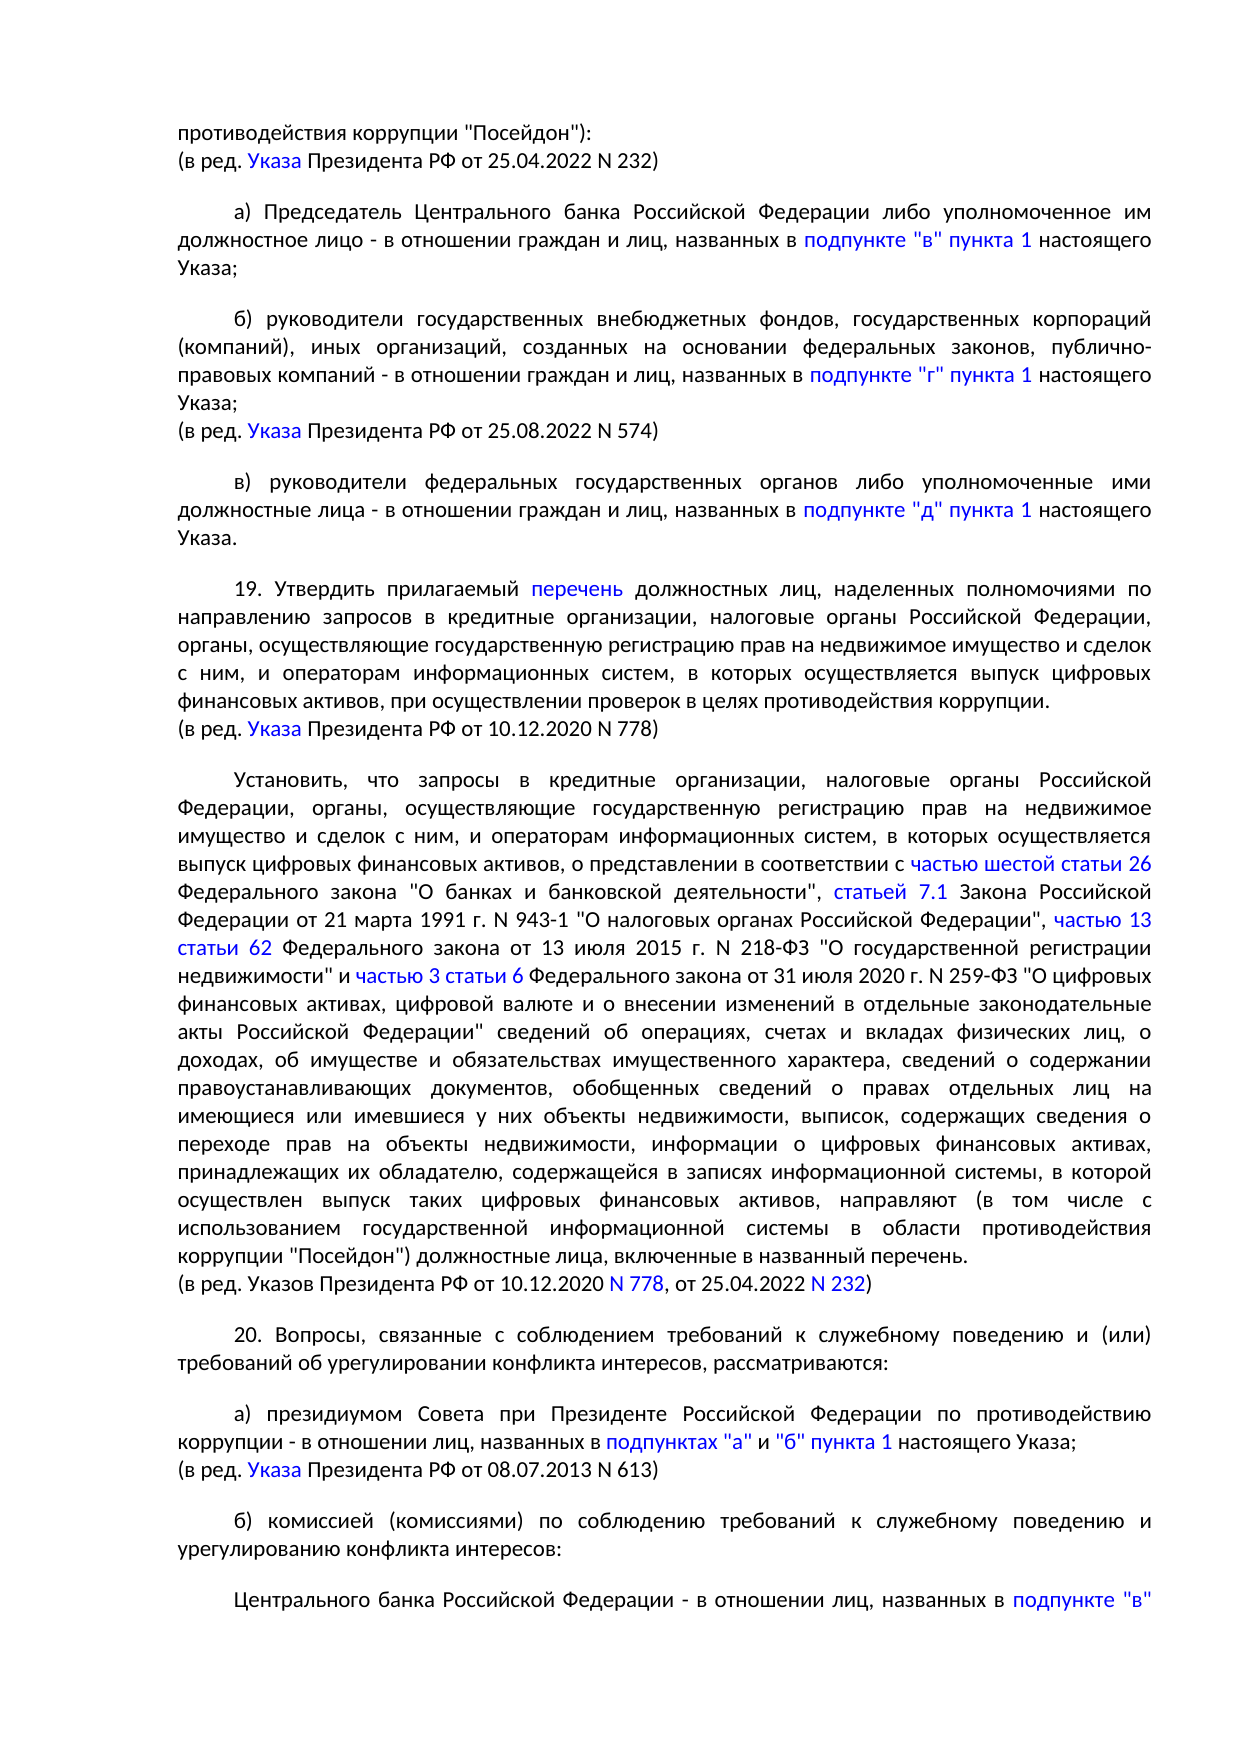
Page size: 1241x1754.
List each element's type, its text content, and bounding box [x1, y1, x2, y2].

text (в ред. Указа Президента РФ от 25.08.2022 N 574) [177, 416, 1152, 444]
text б) руководители государственных внебюджетных фондов, государственных корпораций (компаний), иных организаций, созданных на основании федеральных законов, публично-правовых компаний - в отношении граждан и лиц, названных в подпункте "г" пункта 1 настоящего Указа; [177, 304, 1152, 416]
text б) комиссией (комиссиями) по соблюдению требований к служебному поведению и урегулированию конфликта интересов: [177, 1506, 1152, 1562]
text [177, 118, 1152, 146]
text 20. Вопросы, связанные с соблюдением требований к служебному поведению и (или) требований об урегулировании конфликта интересов, рассматриваются: [177, 1320, 1152, 1376]
text (в ред. Указов Президента РФ от 10.12.2020 N 778, от 25.04.2022 N 232) [177, 1269, 1152, 1297]
text (в ред. Указа Президента РФ от 25.04.2022 N 232) [177, 146, 1152, 174]
text (в ред. Указа Президента РФ от 08.07.2013 N 613) [177, 1455, 1152, 1483]
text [177, 1585, 1152, 1613]
text (в ред. Указа Президента РФ от 10.12.2020 N 778) [177, 714, 1152, 742]
text а) президиумом Совета при Президенте Российской Федерации по противодействию коррупции - в отношении лиц, названных в подпунктах "а" и "б" пункта 1 настоящего Указа; [177, 1399, 1152, 1455]
text Установить, что запросы в кредитные организации, налоговые органы Российской Федерации, органы, осуществляющие государственную регистрацию прав на недвижимое имущество и сделок с ним, и операторам информационных систем, в которых осуществляется выпуск цифровых финансовых активов, о представлении в соответствии с частью шестой статьи 26 Федерального закона "О банках и банковской деятельности", статьей 7.1 Закона Российской Федерации от 21 марта 1991 г. N 943-1 "О налоговых органах Российской Федерации", частью 13 статьи 62 Федерального закона от 13 июля 2015 г. N 218-ФЗ "О государственной регистрации недвижимости" и частью 3 статьи 6 Федерального закона от 31 июля 2020 г. N 259-ФЗ "О цифровых финансовых активах, цифровой валюте и о внесении изменений в отдельные законодательные акты Российской Федерации" сведений об операциях, счетах и вкладах физических лиц, о доходах, об имуществе и обязательствах имущественного характера, сведений о содержании правоустанавливающих документов, обобщенных сведений о правах отдельных лиц на имеющиеся или имевшиеся у них объекты недвижимости, выписок, содержащих сведения о переходе прав на объекты недвижимости, информации о цифровых финансовых активах, принадлежащих их обладателю, содержащейся в записях информационной системы, в которой осуществлен выпуск таких цифровых финансовых активов, направляют (в том числе с использованием государственной информационной системы в области противодействия коррупции "Посейдон") должностные лица, включенные в названный перечень. [177, 765, 1152, 1269]
text 19. Утвердить прилагаемый перечень должностных лиц, наделенных полномочиями по направлению запросов в кредитные организации, налоговые органы Российской Федерации, органы, осуществляющие государственную регистрацию прав на недвижимое имущество и сделок с ним, и операторам информационных систем, в которых осуществляется выпуск цифровых финансовых активов, при осуществлении проверок в целях противодействия коррупции. [177, 574, 1152, 714]
text в) руководители федеральных государственных органов либо уполномоченные ими должностные лица - в отношении граждан и лиц, названных в подпункте "д" пункта 1 настоящего Указа. [177, 467, 1152, 551]
text а) Председатель Центрального банка Российской Федерации либо уполномоченное им должностное лицо - в отношении граждан и лиц, названных в подпункте "в" пункта 1 настоящего Указа; [177, 197, 1152, 281]
